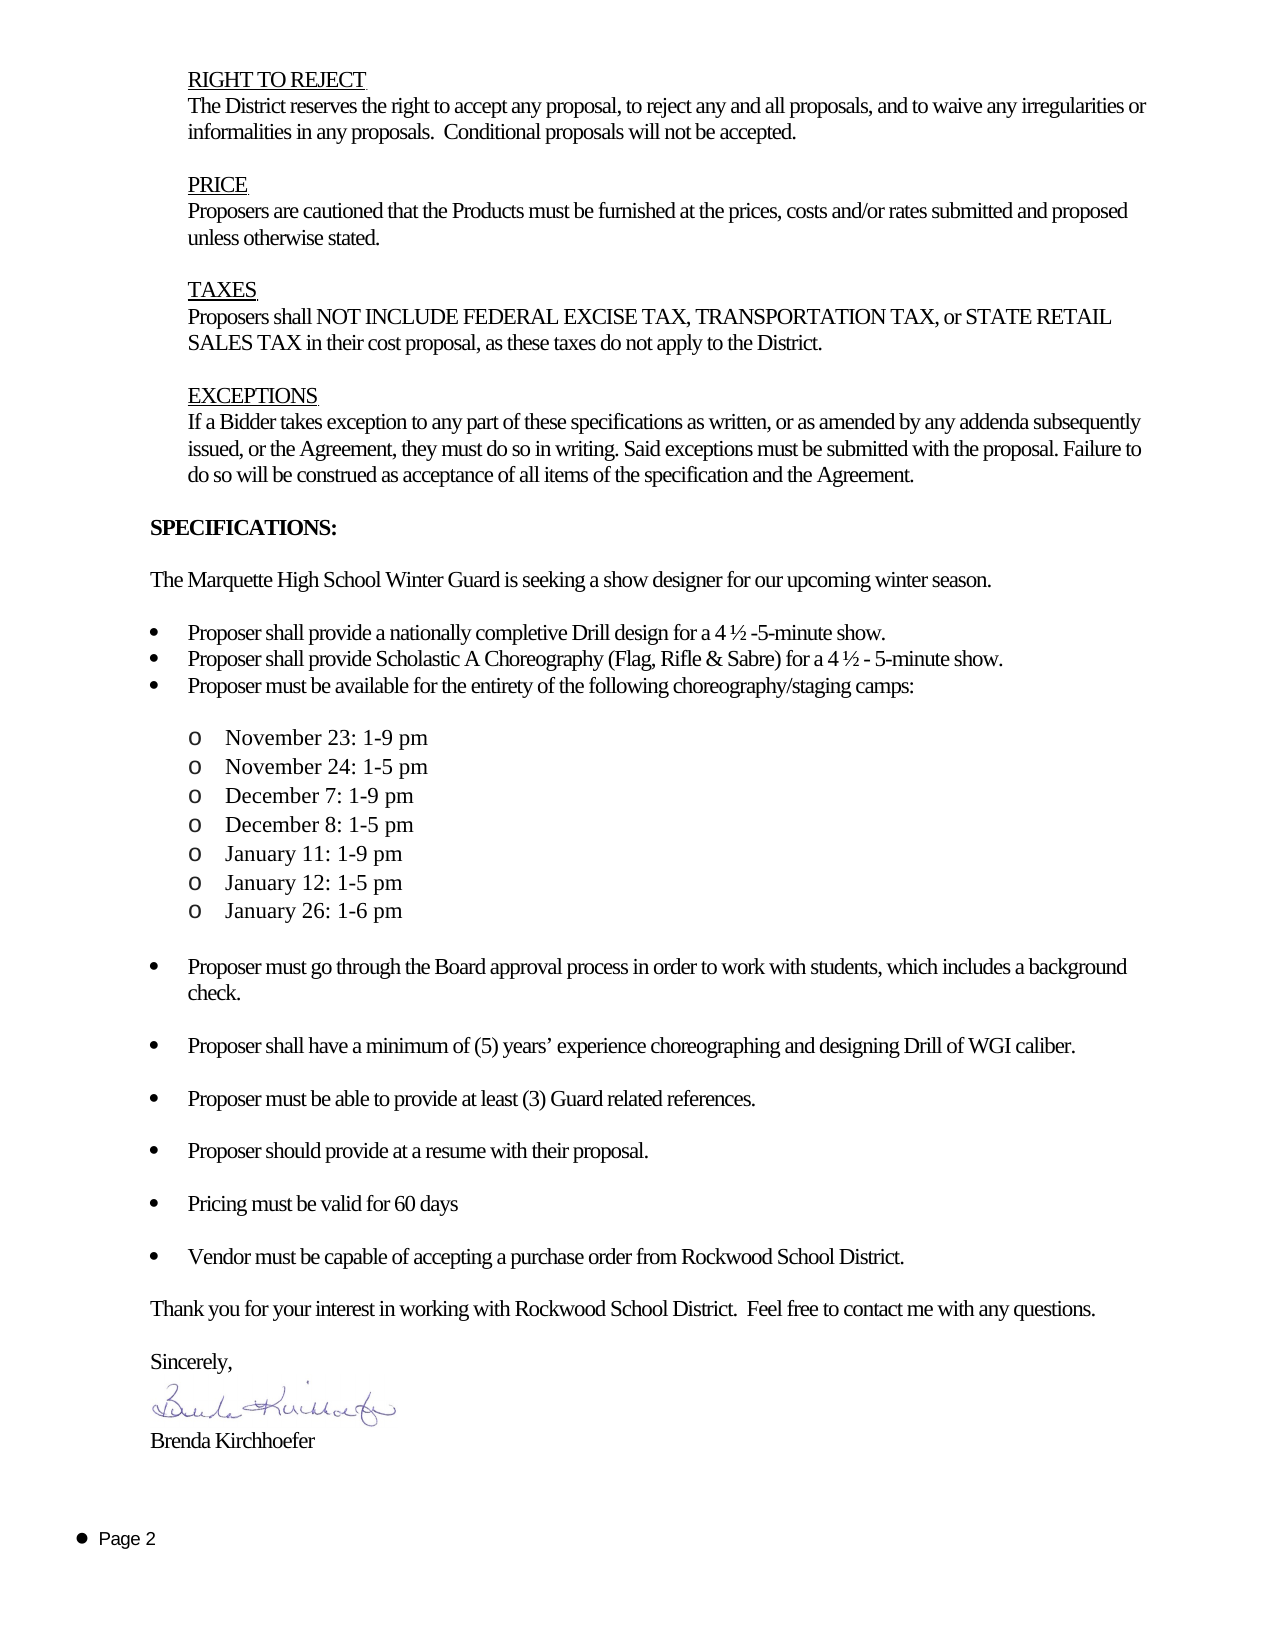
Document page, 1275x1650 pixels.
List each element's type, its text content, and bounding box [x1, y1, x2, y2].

list January 26: 1-6 pm [187, 898, 1162, 926]
text The District reserves the right to accept any proposal, to reject any and all proposals, and to waive any irregularities or informalities in any proposals. Conditional proposals will not be accepted. [187, 92, 1162, 145]
list November 23: 1-9 pm [187, 724, 1162, 753]
list Proposer shall have a minimum of (5) years’ experience choreographing and designing Drill of WGI caliber. [150, 1032, 1162, 1058]
text Proposers shall NOT INCLUDE FEDERAL EXCISE TAX, TRANSPORTATION TAX, or STATE RETAIL SALES TAX in their cost proposal, as these taxes do not apply to the District. [187, 303, 1162, 356]
list November 24: 1-5 pm [187, 753, 1162, 782]
text If a Bidder takes exception to any part of these specifications as written, or as amended by any addenda subsequently issued, or the Agreement, they must do so in writing. Said exceptions must be submitted with the proposal. Failure to do so will be construed as acceptance of all items of the specification and the Agreement. [187, 408, 1162, 487]
text Proposers are cautioned that the Products must be furnished at the prices, costs and/or rates submitted and proposed unless otherwise stated. [187, 197, 1162, 250]
list Proposer must go through the Board approval process in order to work with students, which includes a background check. [150, 953, 1162, 1006]
text TAXES [150, 276, 1162, 303]
text RIGHT TO REJECT [75, 66, 1162, 92]
list Vendor must be capable of accepting a purchase order from Rockwood School District. [150, 1243, 1162, 1269]
text SPECIFICATIONS: [150, 514, 1162, 540]
text Thank you for your interest in working with Rockwood School District. Feel free to contact me with any questions. [150, 1295, 1162, 1322]
list Pricing must be valid for 60 days [150, 1190, 1162, 1216]
list Proposer must be available for the entirety of the following choreography/staging camps: [150, 672, 1162, 698]
text PRICE [150, 171, 1162, 197]
picture [150, 1374, 399, 1428]
list Proposer shall provide a nationally completive Drill design for a 4 ½ -5-minute show. [150, 619, 1162, 645]
text The Marquette High School Winter Guard is seeking a show designer for our upcoming winter season. [150, 566, 1162, 593]
list January 11: 1-9 pm [187, 840, 1162, 869]
text EXCEPTIONS [150, 382, 1162, 408]
list January 12: 1-5 pm [187, 869, 1162, 898]
text Sincerely, [150, 1348, 1162, 1374]
list December 8: 1-5 pm [187, 811, 1162, 840]
text Brenda Kirchhoefer [150, 1427, 1162, 1454]
list December 7: 1-9 pm [187, 782, 1162, 811]
list Proposer should provide at a resume with their proposal. [150, 1137, 1162, 1164]
list Proposer must be able to provide at least (3) Guard related references. [150, 1084, 1162, 1111]
list Proposer shall provide Scholastic A Choreography (Flag, Rifle & Sabre) for a 4 ½ - 5-minute show. [150, 645, 1162, 672]
